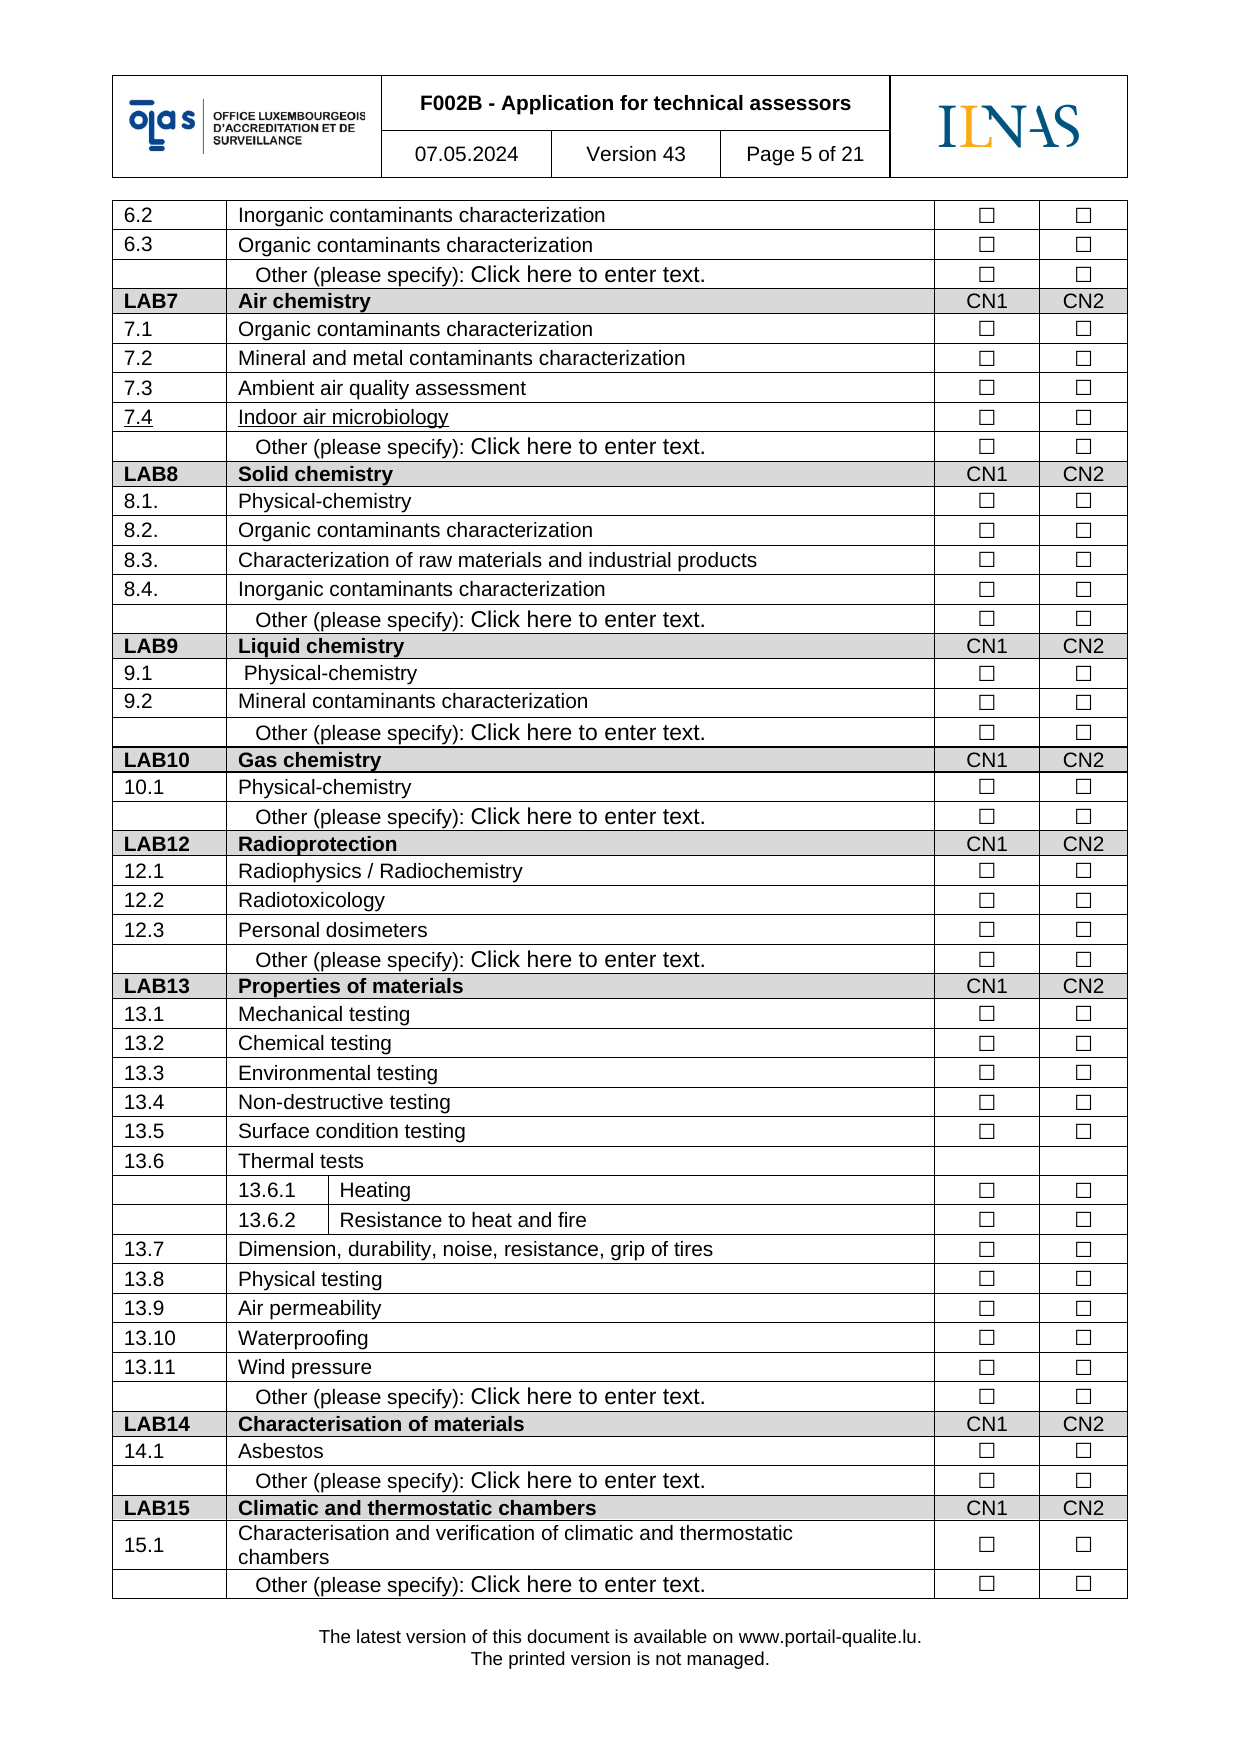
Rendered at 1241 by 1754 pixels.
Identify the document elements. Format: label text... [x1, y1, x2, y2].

table_cell Mineral contaminants characterization [227, 689, 934, 717]
table_cell Other (please specify): [227, 605, 934, 633]
table_cell Waterproofing [227, 1323, 934, 1352]
table_cell Non-destructive testing [227, 1088, 934, 1116]
table_cell CN2 [1040, 634, 1127, 658]
table_cell 13.1 [113, 999, 226, 1028]
table_cell 13.4 [113, 1088, 226, 1116]
table_cell Ambient air quality assessment [227, 373, 934, 402]
table_cell Other (please specify): [227, 802, 934, 830]
table_cell CN2 [1040, 974, 1127, 998]
table_cell 13.6 [113, 1147, 226, 1175]
picture [933, 103, 1084, 150]
table_cell LAB13 [113, 974, 226, 998]
table_cell CN1 [935, 831, 1039, 855]
table_cell 13.2 [113, 1029, 226, 1057]
table_cell Characterization of raw materials and industrial products [227, 546, 934, 574]
table_cell 6.3 [113, 230, 226, 259]
table_cell Mineral and metal contaminants characterization [227, 344, 934, 372]
table_cell LAB15 [113, 1496, 226, 1519]
table_cell [113, 1382, 226, 1411]
table_cell 13.3 [113, 1058, 226, 1087]
table_cell Solid chemistry [227, 462, 934, 486]
table_cell 7.4 [113, 403, 226, 431]
table_cell [1040, 1147, 1127, 1175]
table_cell Air permeability [227, 1294, 934, 1322]
table_cell Radiotoxicology [227, 886, 934, 914]
table_cell Liquid chemistry [227, 634, 934, 658]
table_cell 9.2 [113, 689, 226, 717]
table_cell 8.4. [113, 575, 226, 603]
table_cell Other (please specify): [227, 945, 934, 973]
table_cell Physical-chemistry [227, 487, 934, 515]
table_cell Personal dosimeters [227, 915, 934, 944]
table_cell Other (please specify): [227, 1466, 934, 1494]
table_cell [113, 1176, 226, 1204]
table_cell 12.2 [113, 886, 226, 914]
table_cell 12.1 [113, 856, 226, 885]
table_cell Radioprotection [227, 831, 934, 855]
table_cell Environmental testing [227, 1058, 934, 1087]
picture [129, 99, 365, 154]
table_cell Climatic and thermostatic chambers [227, 1496, 934, 1519]
table_cell [113, 432, 226, 461]
table_cell Characterisation of materials [227, 1412, 934, 1436]
table_cell [113, 718, 226, 746]
table_cell 8.1. [113, 487, 226, 515]
table_cell 7.1 [113, 314, 226, 343]
table_cell 13.10 [113, 1323, 226, 1352]
table_cell Mechanical testing [227, 999, 934, 1028]
table_cell Other (please specify): [227, 1382, 934, 1411]
table_cell LAB12 [113, 831, 226, 855]
table_cell Radiophysics / Radiochemistry [227, 856, 934, 885]
table_cell 12.3 [113, 915, 226, 944]
table_cell Air chemistry [227, 289, 934, 313]
table_cell [113, 260, 226, 288]
table_cell Indoor air microbiology [227, 403, 934, 431]
table_cell [113, 802, 226, 830]
table_cell Other (please specify): [227, 260, 934, 288]
table_cell Chemical testing [227, 1029, 934, 1057]
table_cell Physical testing [227, 1264, 934, 1293]
table_cell Physical-chemistry [227, 659, 934, 687]
table_cell Other (please specify): [227, 718, 934, 746]
table_cell Inorganic contaminants characterization [227, 201, 934, 229]
table_cell CN2 [1040, 748, 1127, 771]
table_cell 13.6.1 [227, 1176, 328, 1204]
table_cell CN1 [935, 462, 1039, 486]
table_cell [113, 1466, 226, 1494]
table_cell Asbestos [227, 1437, 934, 1465]
table_cell CN1 [935, 1412, 1039, 1436]
table_cell Characterisation and verification of climatic and thermostatic chambers [227, 1521, 934, 1568]
table_cell 8.2. [113, 516, 226, 544]
table_cell CN2 [1040, 462, 1127, 486]
table_cell [113, 605, 226, 633]
table_cell [113, 1570, 226, 1598]
table_cell CN1 [935, 289, 1039, 313]
table_cell CN2 [1040, 1412, 1127, 1436]
table_cell LAB9 [113, 634, 226, 658]
table_cell 13.7 [113, 1235, 226, 1263]
table_cell Wind pressure [227, 1353, 934, 1381]
table_cell Physical-chemistry [227, 773, 934, 801]
table_cell Organic contaminants characterization [227, 230, 934, 259]
table_cell 7.3 [113, 373, 226, 402]
table_cell LAB7 [113, 289, 226, 313]
table_cell 13.8 [113, 1264, 226, 1293]
table_cell [113, 1205, 226, 1234]
table_cell Other (please specify): [227, 432, 934, 461]
table_cell Inorganic contaminants characterization [227, 575, 934, 603]
table_cell Other (please specify): [227, 1570, 934, 1598]
table_cell Properties of materials [227, 974, 934, 998]
table_cell Resistance to heat and fire [329, 1205, 934, 1234]
table_cell 15.1 [113, 1521, 226, 1568]
table_cell CN2 [1040, 1496, 1127, 1519]
table_cell 7.2 [113, 344, 226, 372]
table_cell Dimension, durability, noise, resistance, grip of tires [227, 1235, 934, 1263]
table_cell CN1 [935, 748, 1039, 771]
table_cell Heating [329, 1176, 934, 1204]
table_cell 13.9 [113, 1294, 226, 1322]
table_cell CN2 [1040, 831, 1127, 855]
table_cell 8.3. [113, 546, 226, 574]
table_cell 9.1 [113, 659, 226, 687]
table_cell 13.11 [113, 1353, 226, 1381]
table_cell 6.2 [113, 201, 226, 229]
table_cell 10.1 [113, 773, 226, 801]
table_cell Gas chemistry [227, 748, 934, 771]
table_cell 13.6.2 [227, 1205, 328, 1234]
table_cell CN2 [1040, 289, 1127, 313]
table_cell LAB14 [113, 1412, 226, 1436]
table_cell CN1 [935, 1496, 1039, 1519]
table_cell CN1 [935, 974, 1039, 998]
table_cell CN1 [935, 634, 1039, 658]
table_cell LAB8 [113, 462, 226, 486]
table_cell Organic contaminants characterization [227, 516, 934, 544]
table_cell Thermal tests [227, 1147, 934, 1175]
table_cell 14.1 [113, 1437, 226, 1465]
table_cell Surface condition testing [227, 1117, 934, 1146]
table_cell LAB10 [113, 748, 226, 771]
table_cell [935, 1147, 1039, 1175]
table_cell [113, 945, 226, 973]
table_cell 13.5 [113, 1117, 226, 1146]
table_cell Organic contaminants characterization [227, 314, 934, 343]
